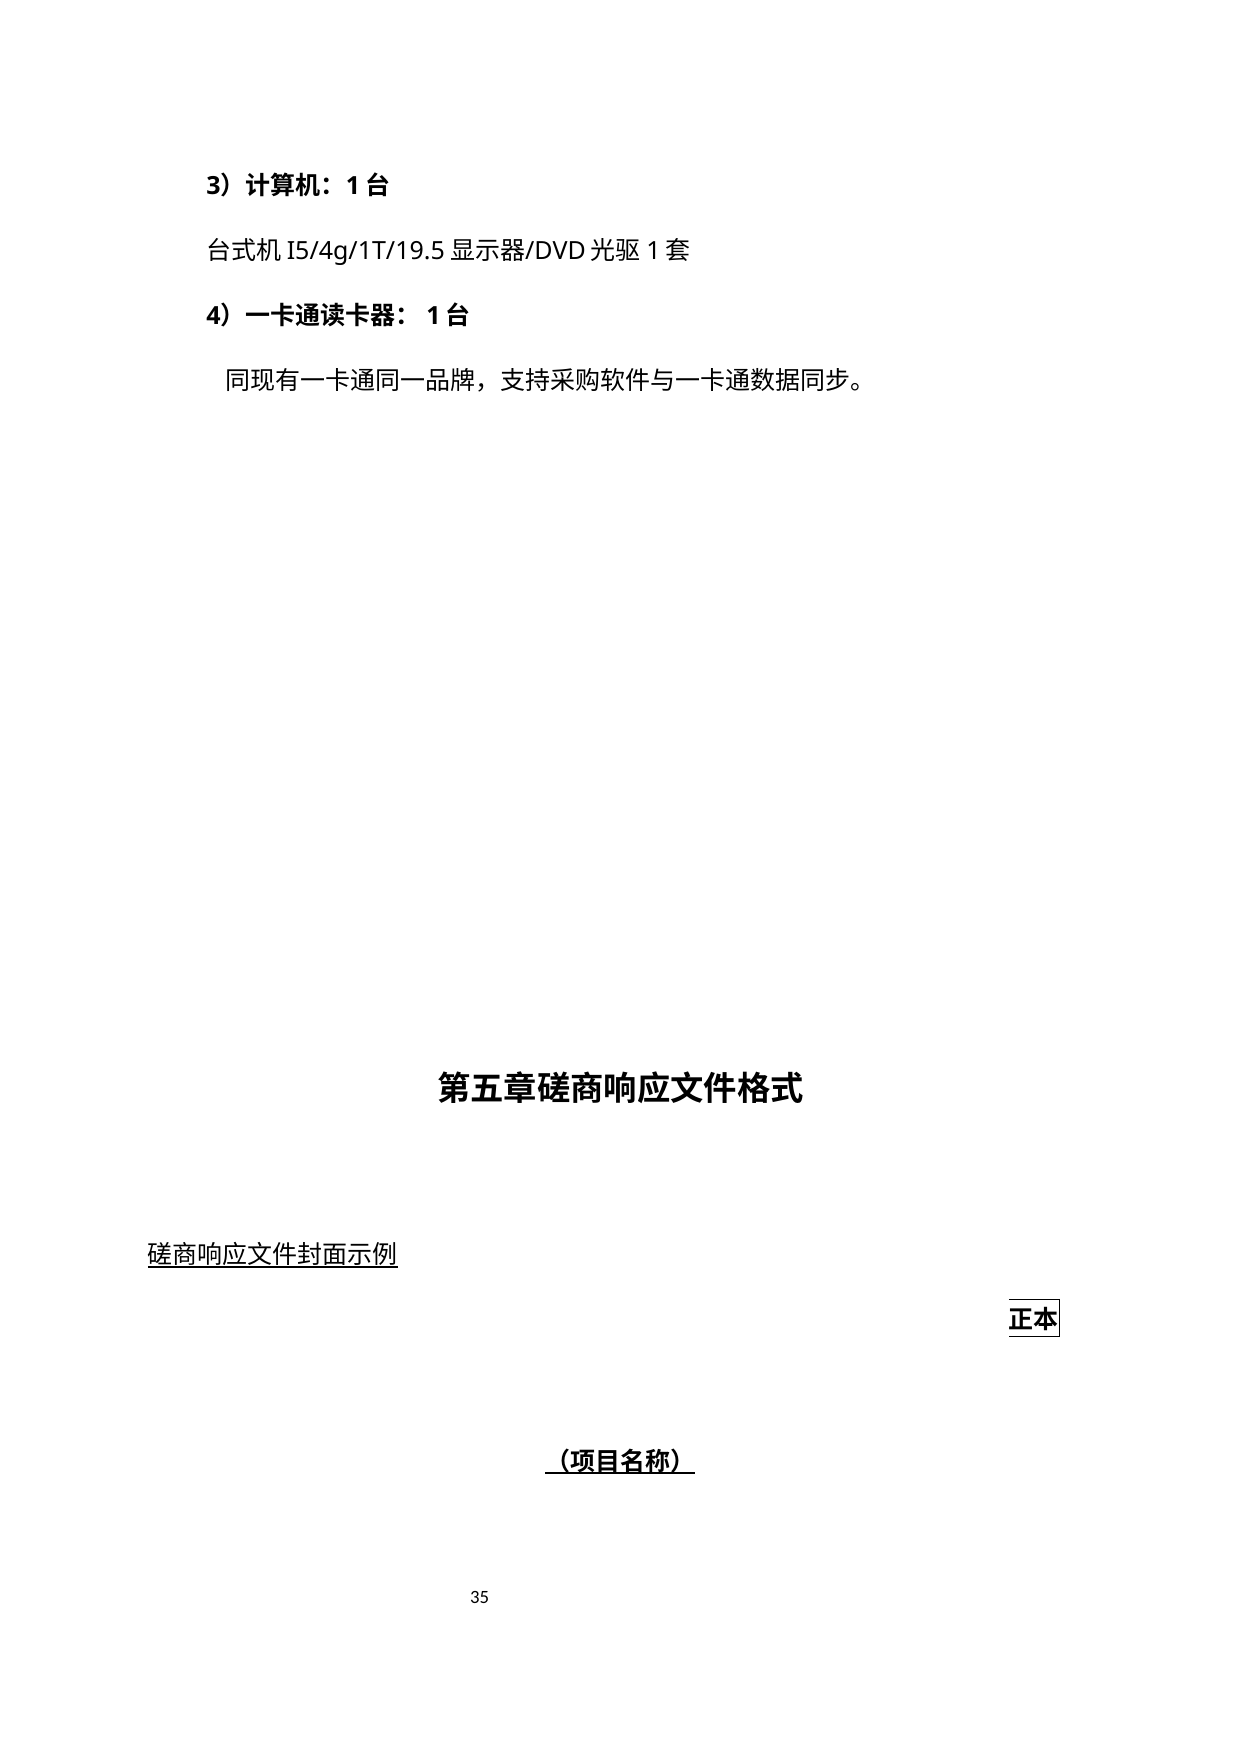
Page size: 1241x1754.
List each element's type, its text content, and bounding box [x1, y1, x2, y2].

list 同现有一卡通同一品牌，支持采购软件与一卡通数据同步。 [148, 346, 1092, 411]
list 3）计算机：1台 [148, 151, 1092, 216]
text （项目名称） [148, 1427, 1092, 1492]
subtitle 第五章磋商响应文件格式 [148, 1053, 1092, 1118]
text 正本 [148, 1285, 1060, 1350]
text 磋商响应文件封面示例 [148, 1220, 1092, 1285]
list 台式机 I5/4g/1T/19.5显示器/DVD光驱 1套 [148, 216, 1092, 281]
list 4）一卡通读卡器： 1台 [148, 281, 1092, 346]
